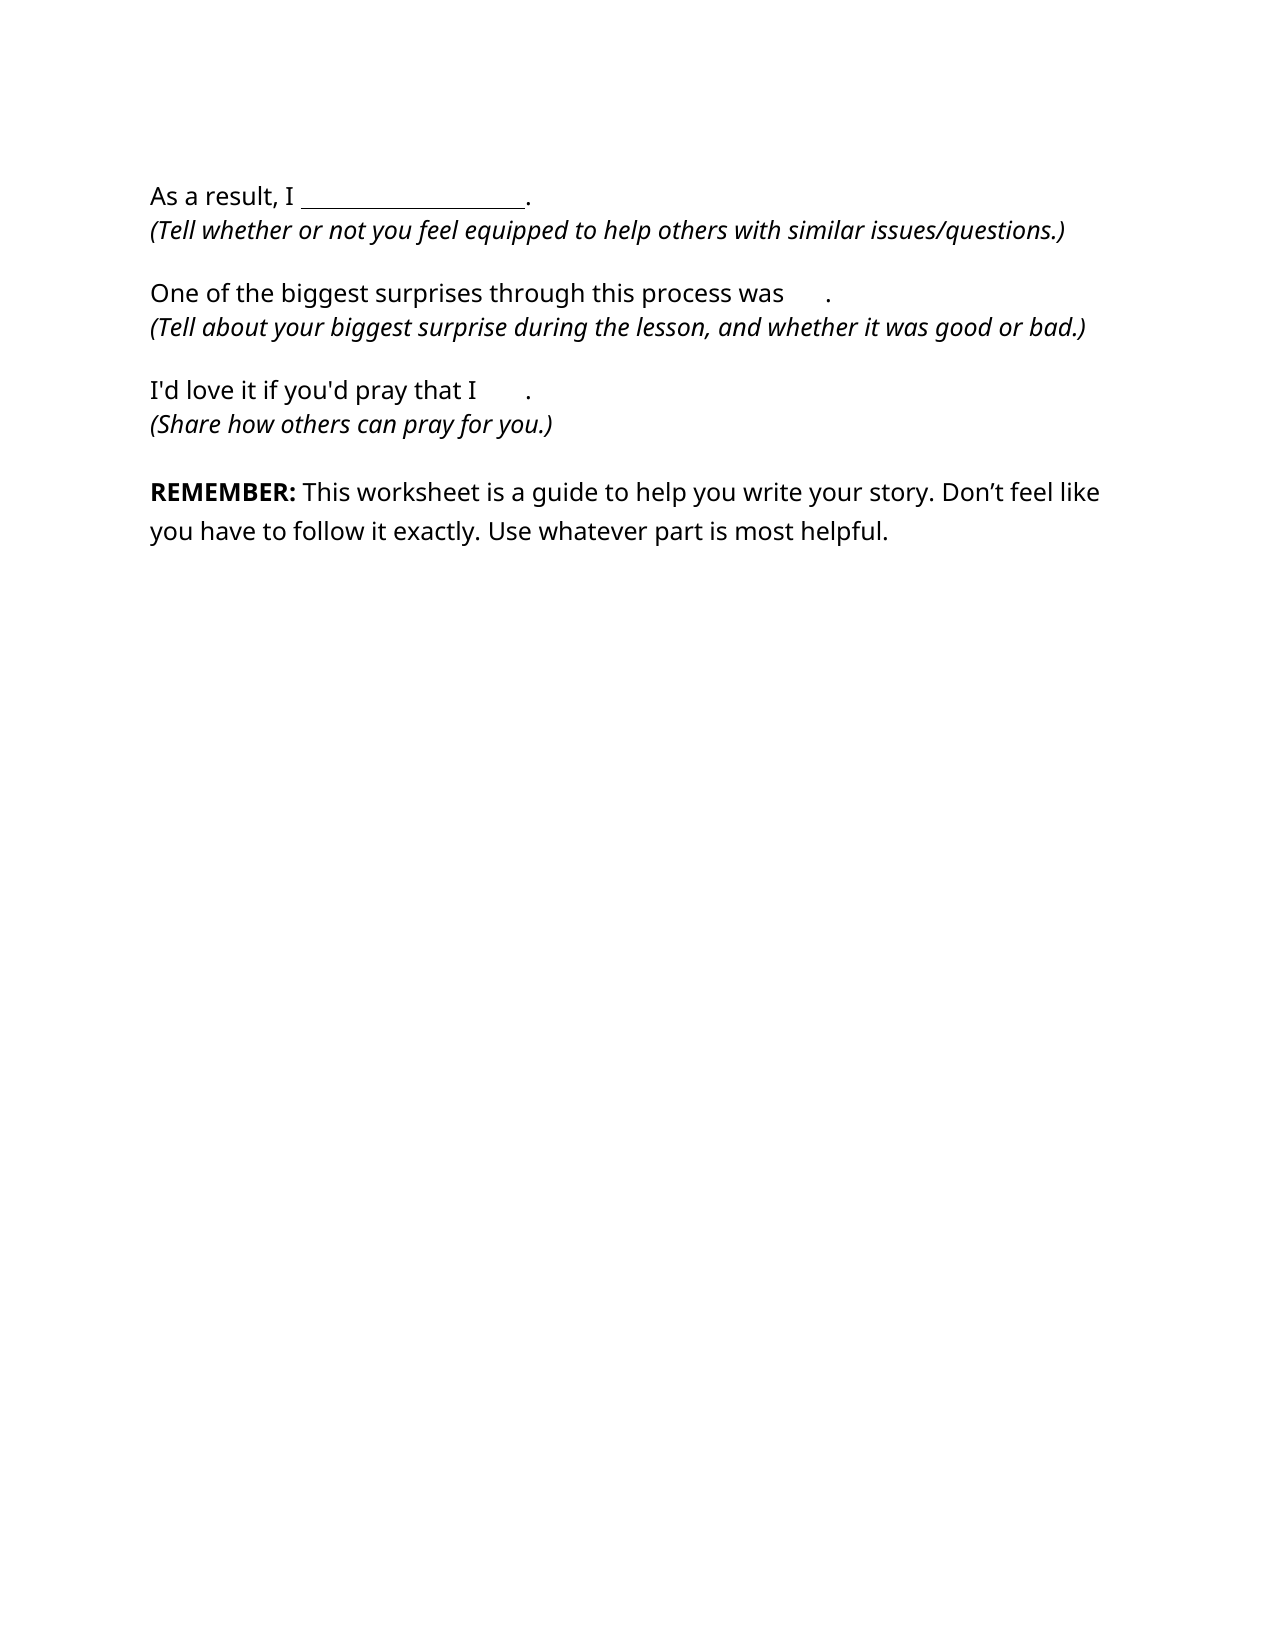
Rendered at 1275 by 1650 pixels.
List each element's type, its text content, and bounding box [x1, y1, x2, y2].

text As a result, I . [150, 179, 1125, 213]
text (Tell about your biggest surprise during the lesson, and whether it was good or bad.) [150, 310, 1125, 344]
text I'd love it if you'd pray that I . [150, 372, 1125, 407]
text One of the biggest surprises through this process was . [150, 276, 1125, 310]
text (Share how others can pray for you.) [150, 407, 1125, 441]
text REMEMBER: This worksheet is a guide to help you write your story. Don’t feel like you have to follow it exactly. Use whatever part is most helpful. [150, 441, 1125, 548]
text (Tell whether or not you feel equipped to help others with similar issues/questions.) [150, 213, 1125, 247]
